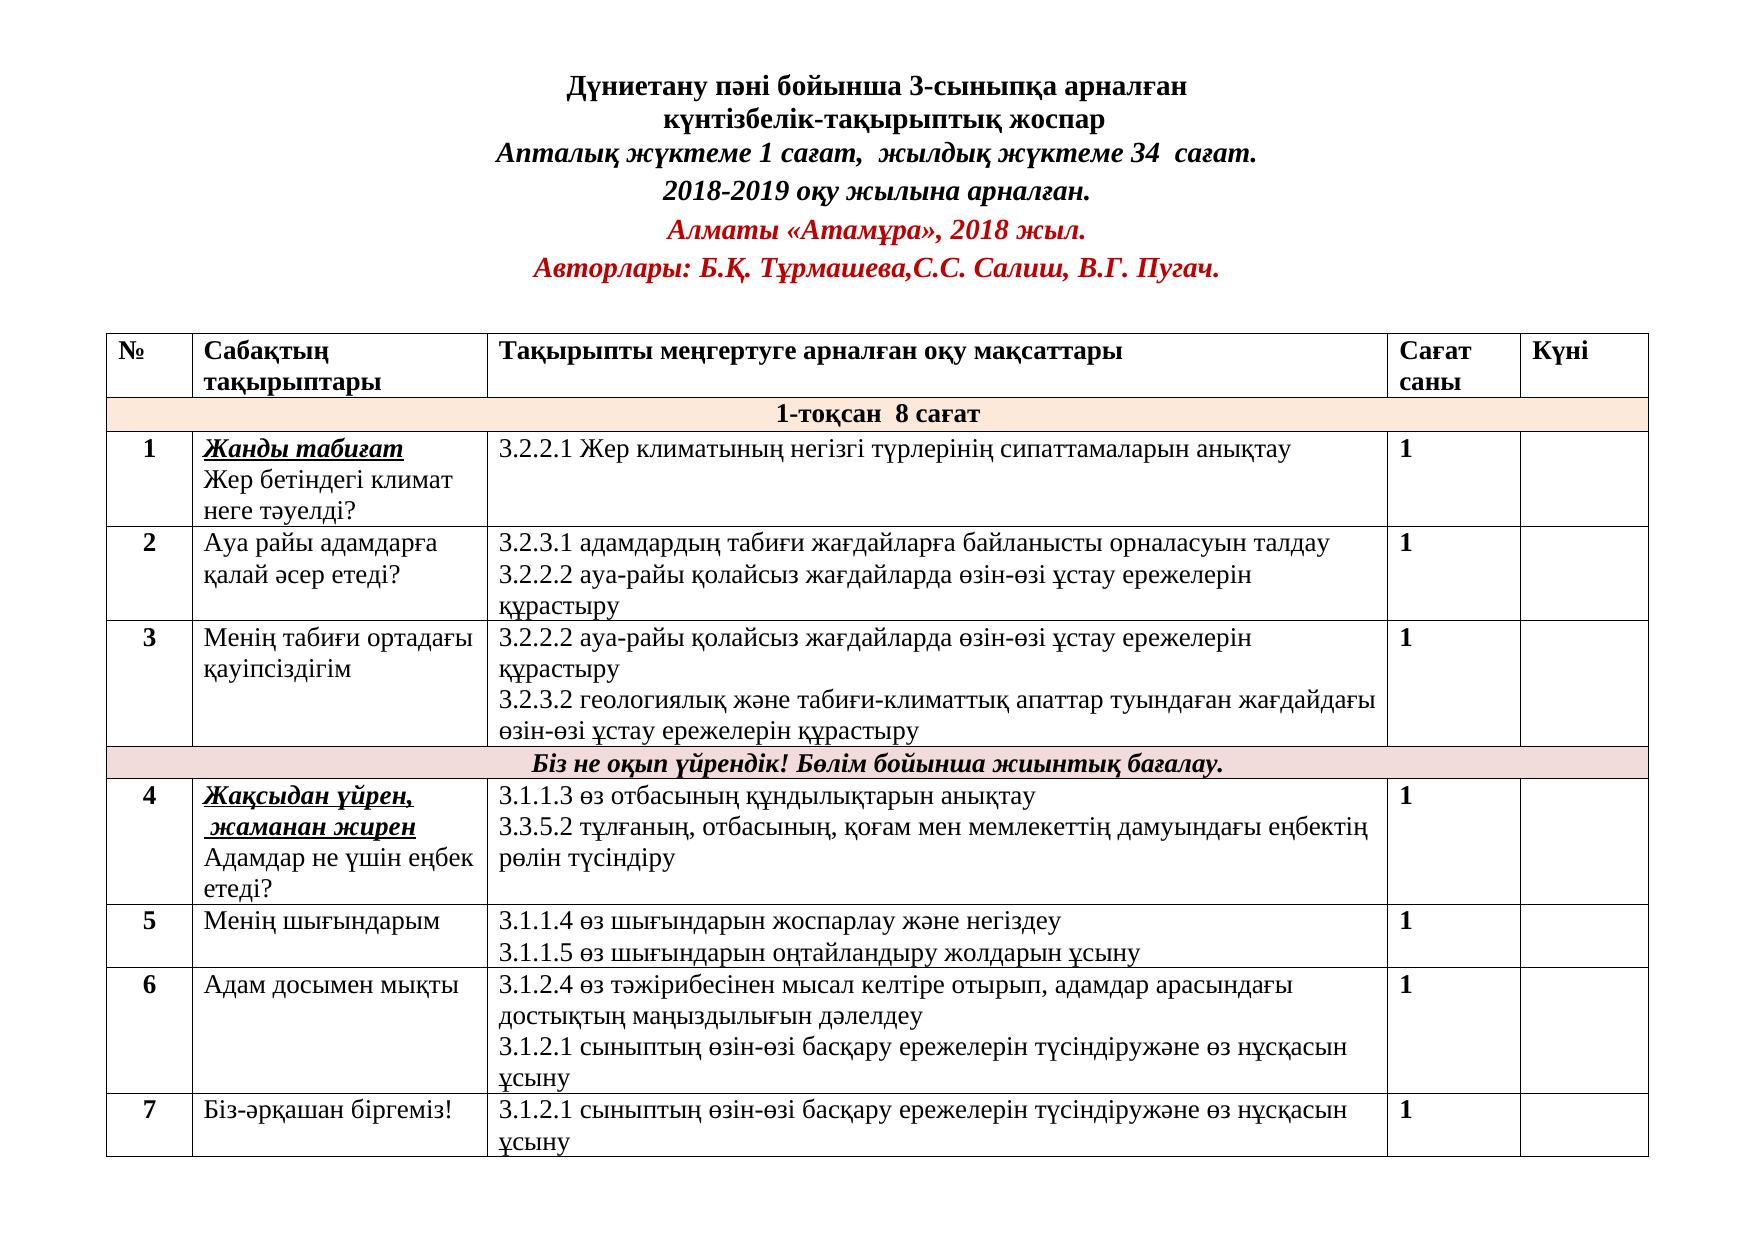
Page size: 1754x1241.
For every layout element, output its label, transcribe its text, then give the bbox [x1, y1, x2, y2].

text Алматы «Атамұра», 2018 жыл. [118, 212, 1636, 246]
table_cell Ауа райы адамдарға қалай әсер етеді? [193, 527, 487, 620]
table_cell 1-тоқсан 8 сағат [107, 398, 1648, 431]
table_header Сағат саны [1388, 334, 1520, 397]
text Дүниетану пәні бойынша 3-сыныпқа арналған [118, 68, 1636, 101]
table_cell [1521, 621, 1648, 746]
table_cell [1521, 432, 1648, 526]
table_cell 3.2.2.1 Жер климатының негізгі түрлерінің сипаттамаларын анықтау [488, 432, 1387, 526]
table_cell 3 [107, 621, 192, 746]
table_cell Жанды табиғат Жер бетіндегі климат неге тәуелді? [193, 432, 487, 526]
table_cell 3.2.3.1 адамдардың табиғи жағдайларға байланысты орналасуын талдау 3.2.2.2 ауа-райы қолайсыз жағдайларда өзін-өзі ұстау ережелерін құрастыру [488, 527, 1387, 620]
table_cell 1 [1388, 527, 1520, 620]
text Апталық жүктеме 1 сағат, жылдық жүктеме 34 сағат. [118, 135, 1636, 168]
table_cell [1521, 1094, 1648, 1156]
table_cell 1 [1388, 621, 1520, 746]
table_cell 1 [1388, 905, 1520, 967]
table_cell 5 [107, 905, 192, 967]
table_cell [193, 1094, 487, 1156]
table_cell [1521, 905, 1648, 967]
table_cell Адам досымен мықты [193, 968, 487, 1092]
table_cell 3.1.1.4 өз шығындарын жоспарлау және негіздеу 3.1.1.5 өз шығындарын оңтайландыру жолдарын ұсыну [488, 905, 1387, 967]
table_cell 1 [1388, 779, 1520, 903]
text Авторлары: Б.Қ. Тұрмашева,С.С. Салиш, В.Г. Пугач. [118, 251, 1636, 284]
table_header Тақырыпты меңгертуге арналған оқу мақсаттары [488, 334, 1387, 397]
table_cell [1521, 527, 1648, 620]
table_cell 1 [107, 432, 192, 526]
table_cell 3.1.2.4 өз тәжірибесінен мысал келтіре отырып, адамдар арасындағы достықтың маңыздылығын дәлелдеу 3.1.2.1 сыныптың өзін-өзі басқару ережелерін түсіндіружәне өз нұсқасын ұсыну [488, 968, 1387, 1092]
table_cell Менің шығындарым [193, 905, 487, 967]
table_cell 2 [107, 527, 192, 620]
table_cell [1521, 968, 1648, 1092]
table_cell 3.1.1.3 өз отбасының құндылықтарын анықтау 3.3.5.2 тұлғаның, отбасының, қоғам мен мемлекеттің дамуындағы еңбектің рөлін түсіндіру [488, 779, 1387, 903]
table_header Күні [1521, 334, 1648, 397]
table_header № [107, 334, 192, 397]
table_header Сабақтың тақырыптары [193, 334, 487, 397]
table_cell 1 [1388, 968, 1520, 1092]
table_cell 1 [1388, 1094, 1520, 1156]
table_cell Менің табиғи ортадағы қауіпсіздігім [193, 621, 487, 746]
table_cell Жақсыдан үйрен, жаманан жирен Адамдар не үшін еңбек етеді? [193, 779, 487, 903]
table_cell 4 [107, 779, 192, 903]
table_cell 6 [107, 968, 192, 1092]
table_cell 7 [107, 1094, 192, 1156]
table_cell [488, 1094, 1387, 1156]
text күнтізбелік-тақырыптық жоспар [118, 101, 1636, 135]
table_cell 1 [1388, 432, 1520, 526]
table_cell Біз не оқып үйрендік! Бөлім бойынша жиынтық бағалау. [107, 747, 1648, 778]
table_cell [1521, 779, 1648, 903]
text 2018-2019 оқу жылына арналған. [118, 173, 1636, 207]
table_cell 3.2.2.2 ауа-райы қолайсыз жағдайларда өзін-өзі ұстау ережелерін құрастыру 3.2.3.2 геологиялық және табиғи-климаттық апаттар туындаған жағдайдағы өзін-өзі ұстау ережелерін құрастыру [488, 621, 1387, 746]
